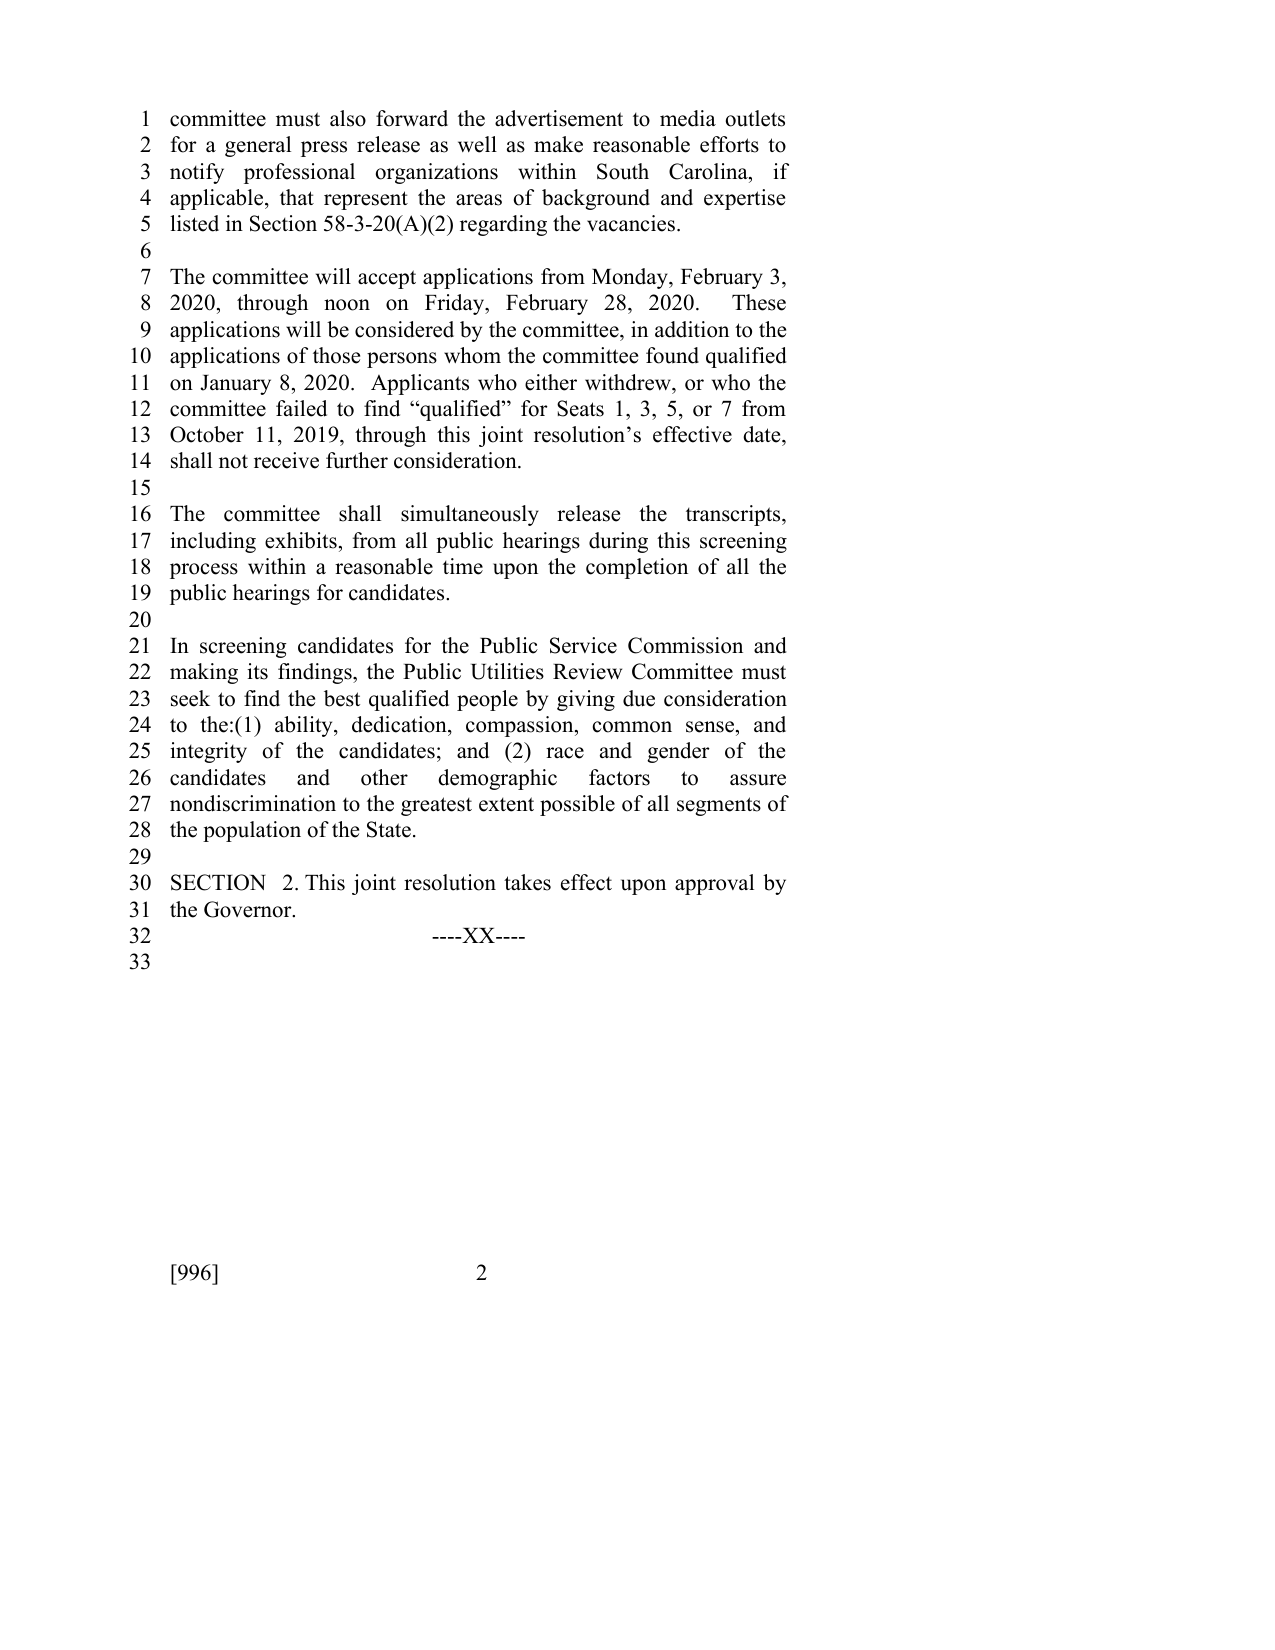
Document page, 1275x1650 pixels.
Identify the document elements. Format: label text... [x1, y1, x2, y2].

text In screening candidates for the Public Service Commission and making its findings, the Public Utilities Review Committee must seek to find the best qualified people by giving due consideration to the:(1) ability, dedication, compassion, common sense, and integrity of the candidates; and (2) race and gender of the candidates and other demographic factors to assure nondiscrimination to the greatest extent possible of all segments of the population of the State. [169, 632, 787, 843]
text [169, 105, 787, 237]
text The committee shall simultaneously release the transcripts, including exhibits, from all public hearings during this screening process within a reasonable time upon the completion of all the public hearings for candidates. [169, 500, 787, 606]
text The committee will accept applications from Monday, February 3, 2020, through noon on Friday, February 28, 2020. These applications will be considered by the committee, in addition to the applications of those persons whom the committee found qualified on January 8, 2020. Applicants who either withdrew, or who the committee failed to find “qualified” for Seats 1, 3, 5, or 7 from October 11, 2019, through this joint resolution’s effective date, shall not receive further consideration. [169, 263, 787, 474]
text ----XX---- [169, 922, 787, 948]
text SECTION 2. This joint resolution takes effect upon approval by the Governor. [169, 869, 787, 922]
